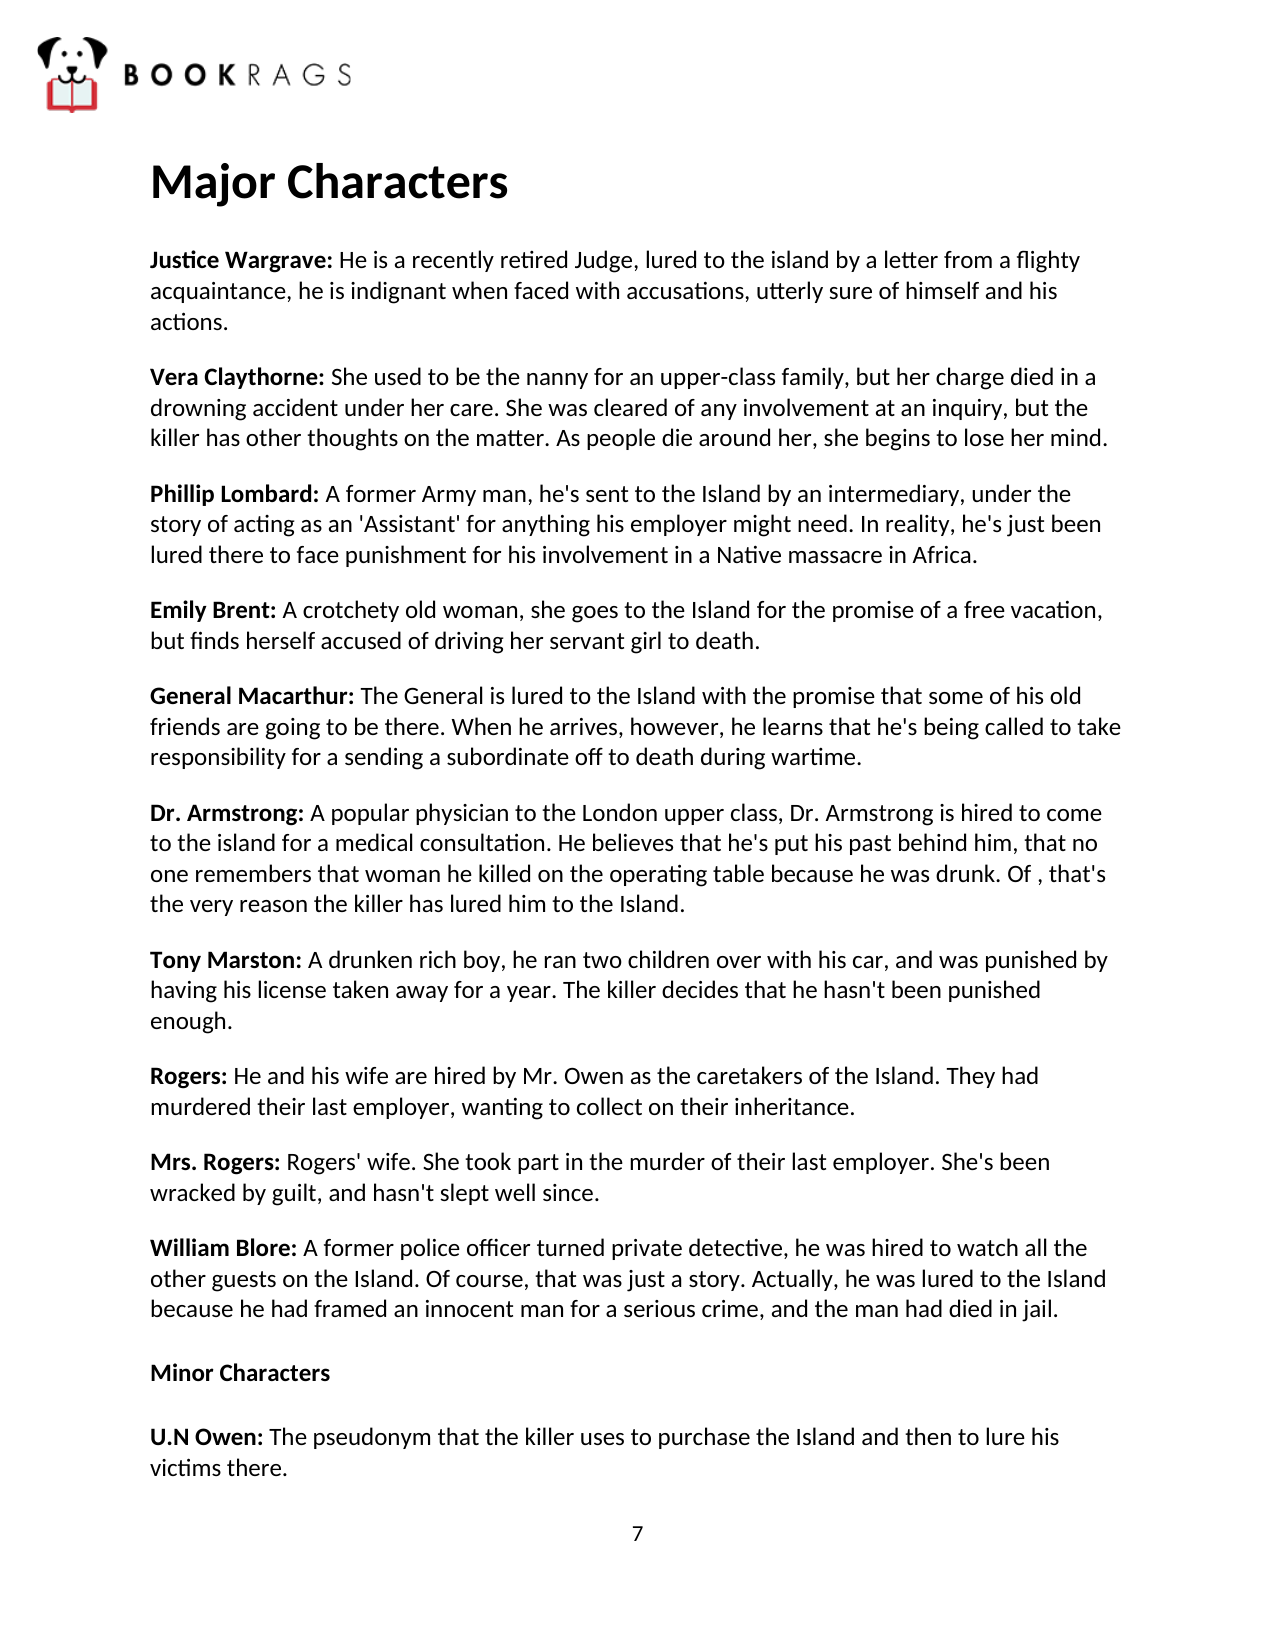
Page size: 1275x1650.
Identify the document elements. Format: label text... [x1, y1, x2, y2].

text Phillip Lombard: A former Army man, he's sent to the Island by an intermediary, under the story of acting as an 'Assistant' for anything his employer might need. In reality, he's just been lured there to face punishment for his involvement in a Native massacre in Africa. [150, 478, 1125, 569]
text Minor Characters [150, 1357, 1125, 1388]
text Mrs. Rogers: Rogers' wife. She took part in the murder of their last employer. She's been wracked by guilt, and hasn't slept well since. [150, 1147, 1125, 1208]
text Dr. Armstrong: A popular physician to the London upper class, Dr. Armstrong is hired to come to the island for a medical consultation. He believes that he's put his past behind him, that no one remembers that woman he killed on the operating table because he was drunk. Of , that's the very reason the killer has lured him to the Island. [150, 797, 1125, 919]
text Tony Marston: A drunken rich boy, he ran two children over with his car, and was punished by having his license taken away for a year. The killer decides that he hasn't been punished enough. [150, 944, 1125, 1036]
text William Blore: A former police officer turned private detective, he was hired to watch all the other guests on the Island. Of course, that was just a story. Actually, he was lured to the Island because he had framed an innocent man for a serious crime, and the man had died in jail. [150, 1233, 1125, 1324]
text Major Characters [150, 150, 1125, 211]
text Vera Claythorne: She used to be the nanny for an upper-class family, but her charge died in a drowning accident under her care. She was cleared of any involvement at an inquiry, but the killer has other thoughts on the matter. As people die around her, she begins to lose her mind. [150, 361, 1125, 453]
text U.N Owen: The pseudonym that the killer uses to purchase the Island and then to lure his victims there. [150, 1421, 1125, 1482]
text Rogers: He and his wife are hired by Mr. Owen as the caretakers of the Island. They had murdered their last employer, wanting to collect on their inheritance. [150, 1061, 1125, 1122]
text General Macarthur: The General is lured to the Island with the promise that some of his old friends are going to be there. When he arrives, however, he learns that he's being called to take responsibility for a sending a subordinate off to death during wartime. [150, 680, 1125, 772]
text Emily Brent: A crotchety old woman, she goes to the Island for the promise of a free vacation, but finds herself accused of driving her servant girl to death. [150, 594, 1125, 655]
picture [37, 37, 351, 113]
text Justice Wargrave: He is a recently retired Judge, lured to the island by a letter from a flighty acquaintance, he is indignant when faced with accusations, utterly sure of himself and his actions. [150, 244, 1125, 336]
